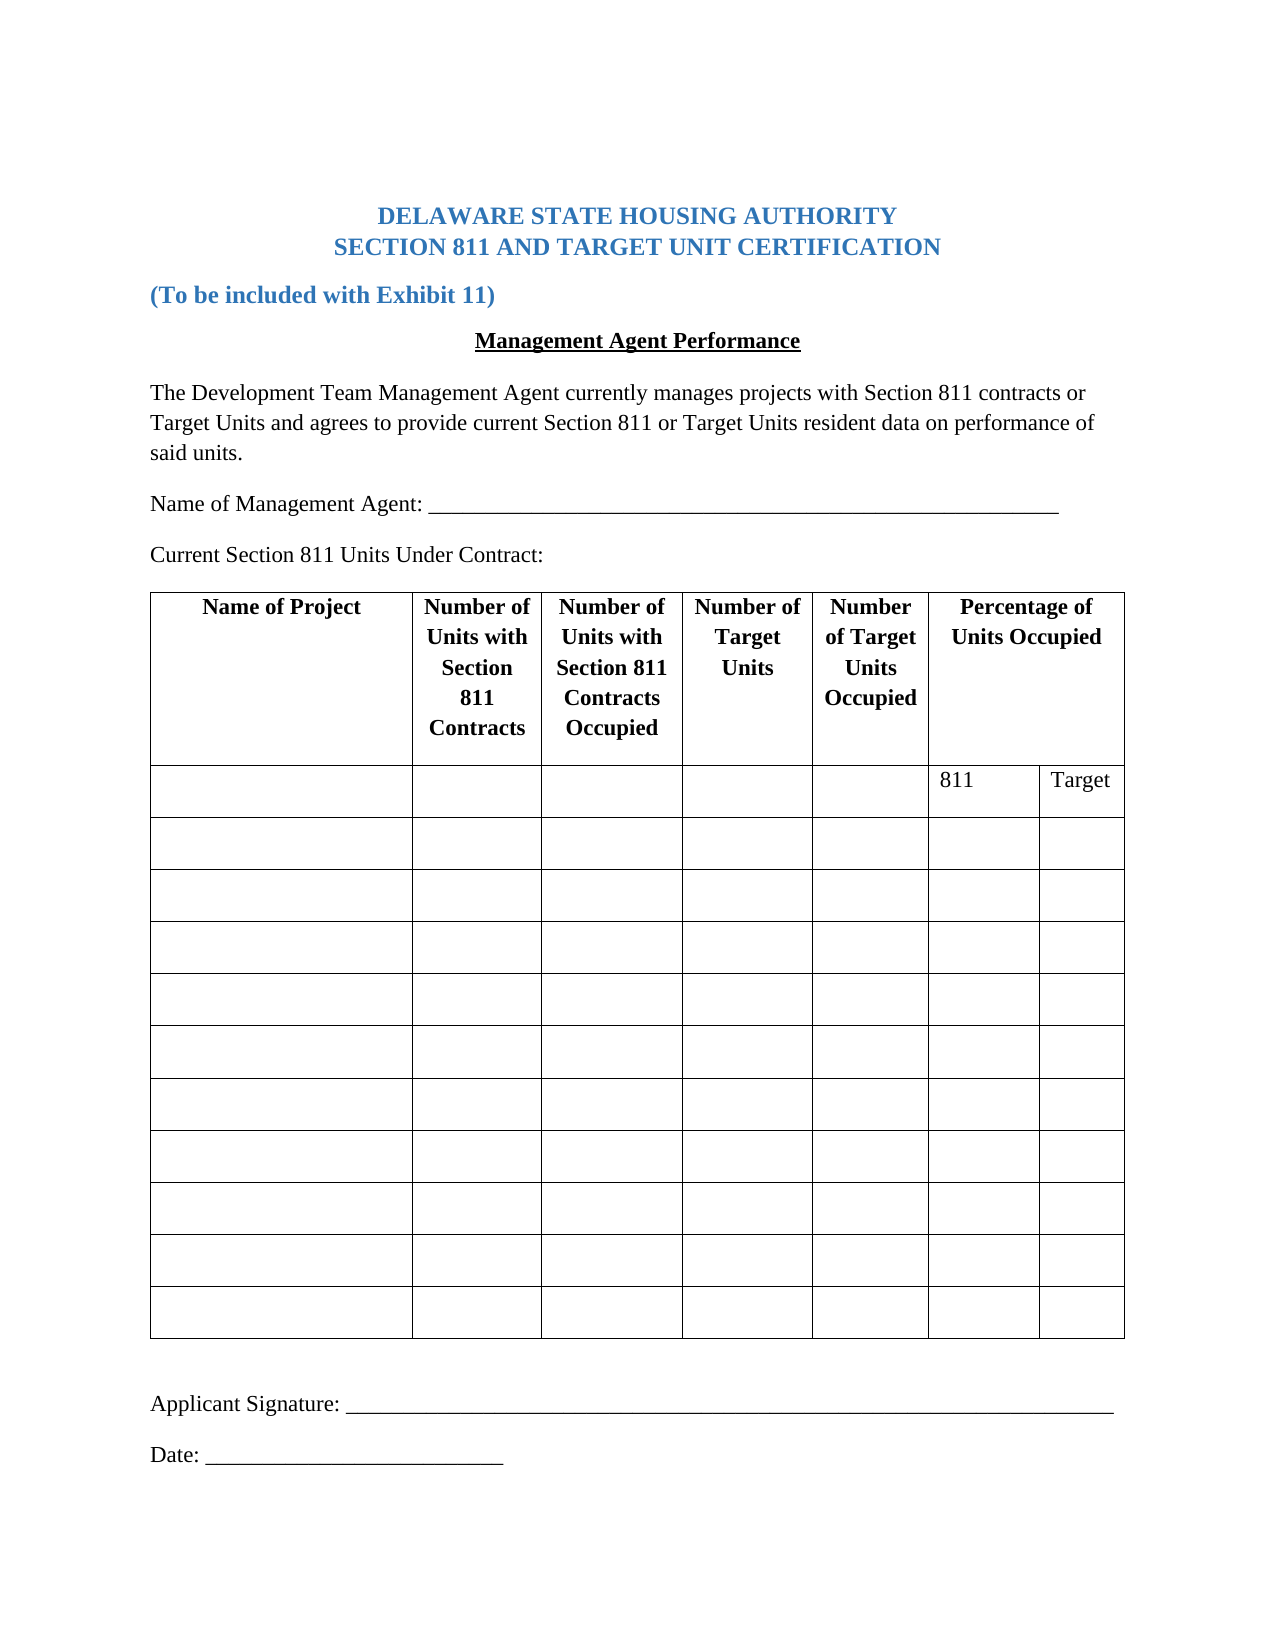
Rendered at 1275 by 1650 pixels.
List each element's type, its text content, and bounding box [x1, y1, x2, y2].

table_header Number of Target Units Occupied [813, 593, 928, 765]
table_cell [929, 1235, 1039, 1286]
table_cell [151, 1079, 412, 1129]
table_cell [813, 766, 928, 817]
table_cell [929, 1287, 1039, 1338]
table_cell [413, 1235, 541, 1286]
table_cell [413, 1131, 541, 1182]
table_cell [813, 1079, 928, 1129]
table_cell [1040, 1131, 1124, 1182]
table_header Percentage of Units Occupied [929, 593, 1124, 765]
table_cell [683, 1131, 812, 1182]
text The Development Team Management Agent currently manages projects with Section 811 contracts or Target Units and agrees to provide current Section 811 or Target Units resident data on performance of said units. [150, 378, 1125, 465]
table_cell [413, 1183, 541, 1234]
text DELAWARE STATE HOUSING AUTHORITY SECTION 811 AND TARGET UNIT CERTIFICATION [150, 201, 1125, 261]
table_cell [1040, 1235, 1124, 1286]
text Name of Management Agent: _______________________________________________________ [150, 490, 1125, 516]
table_cell [813, 1287, 928, 1338]
table_cell [683, 1287, 812, 1338]
table_cell [151, 922, 412, 973]
table_cell [542, 818, 682, 869]
table_cell [683, 870, 812, 921]
table_cell [683, 974, 812, 1025]
table_cell [1040, 870, 1124, 921]
table_cell [813, 1026, 928, 1077]
table_cell [929, 974, 1039, 1025]
text Date: __________________________ [150, 1441, 1125, 1467]
table_cell [929, 818, 1039, 869]
table_cell [542, 922, 682, 973]
text Current Section 811 Units Under Contract: [150, 541, 1125, 567]
text Applicant Signature: ___________________________________________________________________ [150, 1390, 1125, 1416]
table_cell [413, 870, 541, 921]
table_cell [151, 1235, 412, 1286]
table_cell [813, 870, 928, 921]
table_cell [813, 1131, 928, 1182]
table_header Name of Project [151, 593, 412, 765]
table_cell [1040, 1287, 1124, 1338]
table_cell [542, 1079, 682, 1129]
table_header Number of Units with Section 811 Contracts [413, 593, 541, 765]
table_cell [1040, 1026, 1124, 1077]
table_cell 811 [929, 766, 1039, 817]
table_cell [683, 818, 812, 869]
table_cell [413, 922, 541, 973]
table_cell [1040, 1183, 1124, 1234]
table_cell [542, 974, 682, 1025]
table_cell [929, 922, 1039, 973]
table_cell [1040, 974, 1124, 1025]
table_cell [683, 1183, 812, 1234]
table_cell [813, 1183, 928, 1234]
text (To be included with Exhibit 11) [150, 280, 1125, 308]
table_cell [151, 870, 412, 921]
table_cell [413, 766, 541, 817]
table_cell [683, 1026, 812, 1077]
table_cell [413, 1026, 541, 1077]
table_cell [542, 1131, 682, 1182]
table_cell [413, 974, 541, 1025]
table_cell [151, 818, 412, 869]
table_cell [151, 1026, 412, 1077]
table_cell [1040, 922, 1124, 973]
table_cell [1040, 1079, 1124, 1129]
table_cell [683, 766, 812, 817]
table_cell Target [1040, 766, 1124, 817]
table_header Number of Target Units [683, 593, 812, 765]
table_cell [151, 1131, 412, 1182]
table_cell [151, 766, 412, 817]
table_header Number of Units with Section 811 Contracts Occupied [542, 593, 682, 765]
table_cell [151, 1183, 412, 1234]
table_cell [929, 1183, 1039, 1234]
table_cell [929, 870, 1039, 921]
table_cell [542, 870, 682, 921]
table_cell [683, 1235, 812, 1286]
table_cell [542, 1026, 682, 1077]
table_cell [683, 1079, 812, 1129]
table_cell [813, 1235, 928, 1286]
table_cell [413, 818, 541, 869]
table_cell [929, 1079, 1039, 1129]
table_cell [542, 766, 682, 817]
table_cell [542, 1183, 682, 1234]
text Management Agent Performance [150, 327, 1125, 354]
table_cell [813, 922, 928, 973]
table_cell [542, 1287, 682, 1338]
table_cell [929, 1131, 1039, 1182]
table_cell [151, 1287, 412, 1338]
table_cell [413, 1287, 541, 1338]
table_cell [683, 922, 812, 973]
table_cell [813, 974, 928, 1025]
table_cell [413, 1079, 541, 1129]
table_cell [151, 974, 412, 1025]
table_cell [813, 818, 928, 869]
table_cell [1040, 818, 1124, 869]
table_cell [929, 1026, 1039, 1077]
table_cell [542, 1235, 682, 1286]
